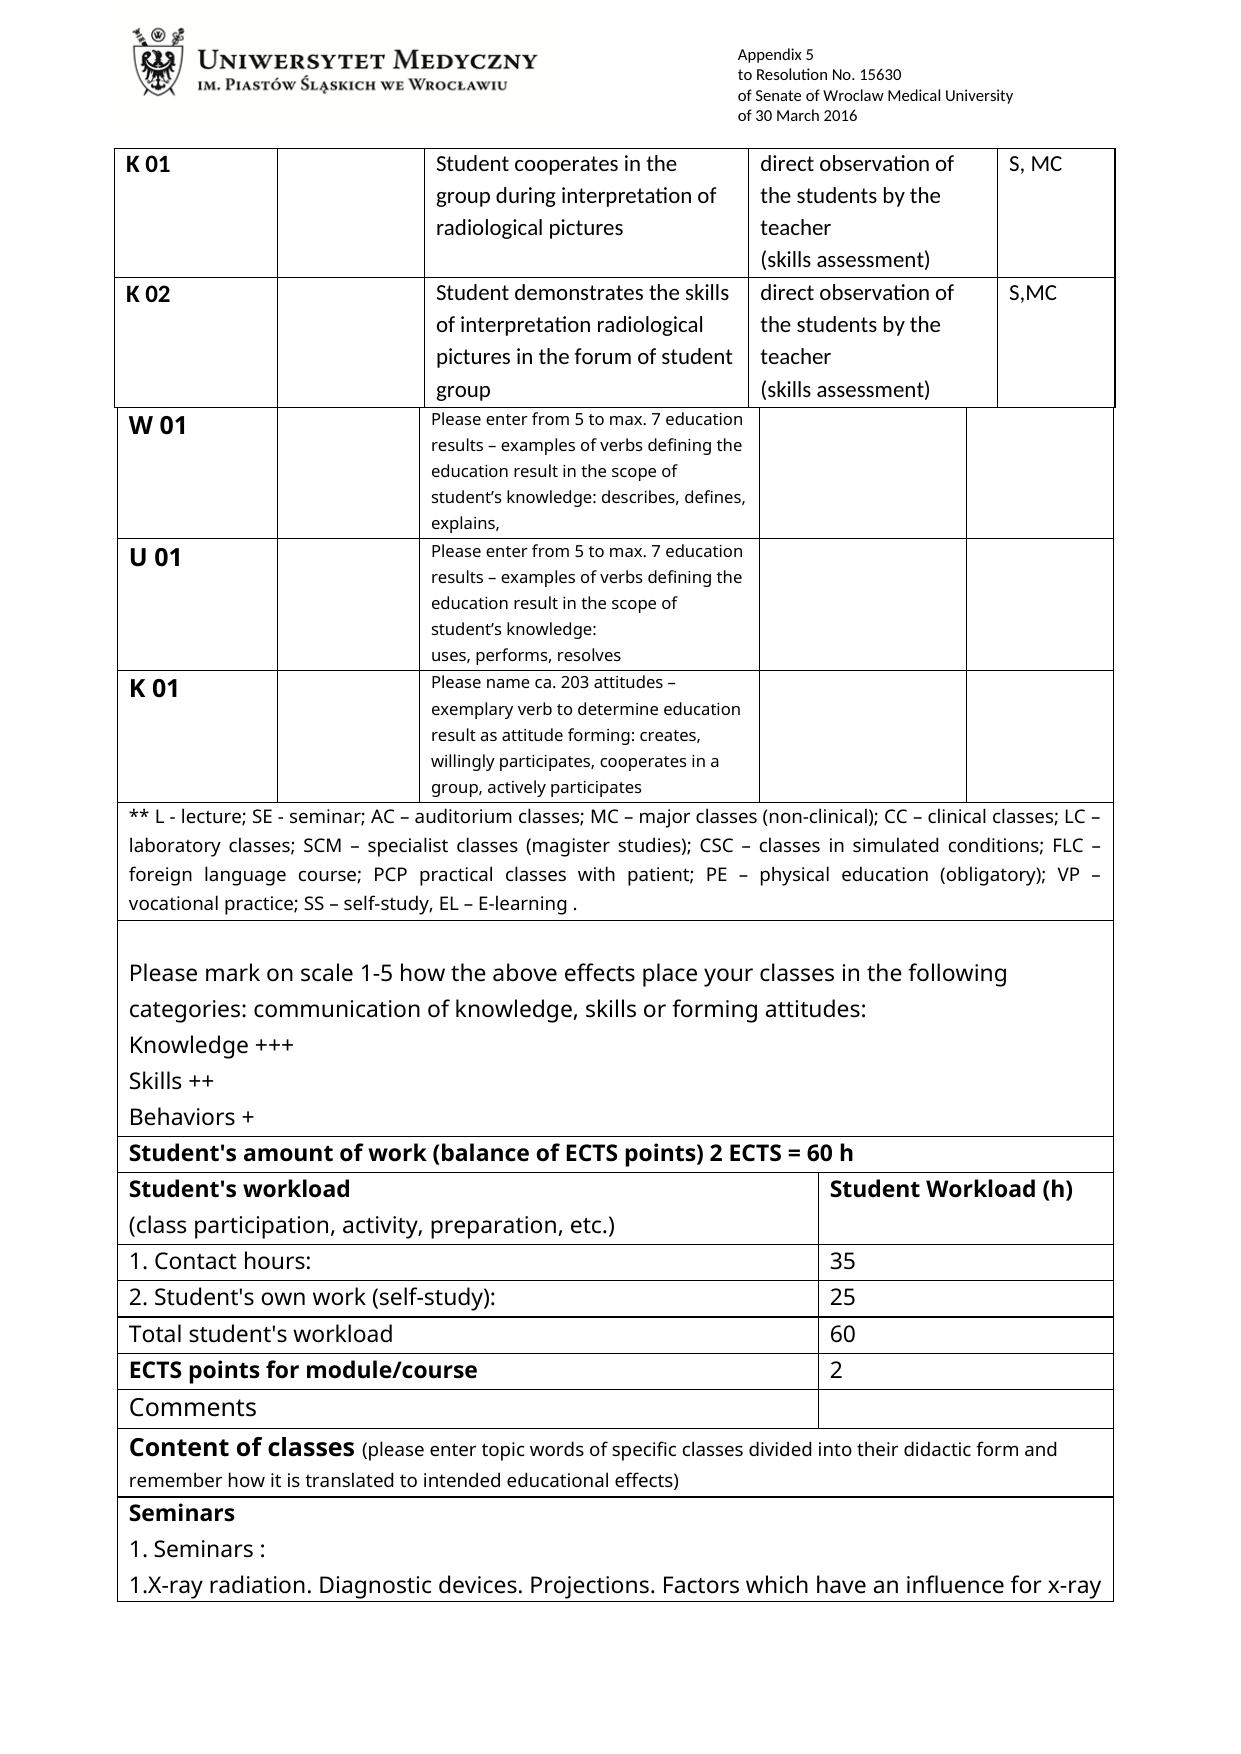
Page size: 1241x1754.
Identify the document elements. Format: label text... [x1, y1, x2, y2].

table_cell Student's workload (class participation, activity, preparation, etc.) [118, 1173, 818, 1244]
table_cell Please enter from 5 to max. 7 education results – examples of verbs defining the education result in the scope of student’s knowledge: uses, performs, resolves [420, 539, 759, 670]
table_cell [278, 539, 419, 670]
table_cell direct observation of the students by the teacher (skills assessment) [749, 278, 997, 407]
table_cell 2 [819, 1354, 1113, 1389]
table_cell direct observation of the students by the teacher (skills assessment) [749, 149, 997, 277]
table_cell 35 [819, 1245, 1113, 1280]
table_cell [967, 539, 1113, 670]
table_cell Comments [118, 1390, 818, 1428]
table_cell [278, 149, 424, 277]
table_cell K 01 [118, 671, 277, 802]
table_cell K 01 [115, 149, 277, 277]
table_cell Student Workload (h) [819, 1173, 1113, 1244]
picture [104, 0, 563, 123]
table_cell [819, 1390, 1113, 1428]
table_cell [760, 671, 966, 802]
table_cell [278, 278, 424, 407]
table_cell Please name ca. 203 attitudes – exemplary verb to determine education result as attitude forming: creates, willingly participates, cooperates in a group, actively participates [420, 671, 759, 802]
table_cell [118, 1498, 1113, 1601]
table_cell S,MC [998, 278, 1114, 407]
table_cell 25 [819, 1281, 1113, 1316]
table_cell W 01 [118, 408, 277, 538]
table_cell Please enter from 5 to max. 7 education results – examples of verbs defining the education result in the scope of student’s knowledge: describes, defines, explains, [420, 408, 759, 538]
table_cell ** L - lecture; SE - seminar; AC – auditorium classes; MC – major classes (non-clinical); CC – clinical classes; LC – laboratory classes; SCM – specialist classes (magister studies); CSC – classes in simulated conditions; FLC – foreign language course; PCP practical classes with patient; PE – physical education (obligatory); VP – vocational practice; SS – self-study, EL – E-learning . [118, 803, 1113, 920]
table_cell [760, 408, 966, 538]
table_cell 2. Student's own work (self-study): [118, 1281, 818, 1316]
table_cell Total student's workload [118, 1318, 818, 1353]
table_cell [278, 671, 419, 802]
table_cell [967, 408, 1113, 538]
table_cell U 01 [118, 539, 277, 670]
table_cell Student's amount of work (balance of ECTS points) 2 ECTS = 60 h [118, 1137, 1113, 1172]
table_cell 60 [819, 1318, 1113, 1353]
table_cell Content of classes (please enter topic words of specific classes divided into their didactic form and remember how it is translated to intended educational effects) [118, 1429, 1113, 1496]
table_cell [760, 539, 966, 670]
table_cell [278, 408, 419, 538]
table_cell ECTS points for module/course [118, 1354, 818, 1389]
table_cell [967, 671, 1113, 802]
table_cell S, MC [998, 149, 1114, 277]
table_cell 1. Contact hours: [118, 1245, 818, 1280]
table_cell Student demonstrates the skills of interpretation radiological pictures in the forum of student group [425, 278, 748, 407]
table_cell Student cooperates in the group during interpretation of radiological pictures [425, 149, 748, 277]
table_cell Please mark on scale 1-5 how the above effects place your classes in the following categories: communication of knowledge, skills or forming attitudes: Knowledge +++ Skills ++ Behaviors + [118, 921, 1113, 1136]
table_cell K 02 [115, 278, 277, 407]
